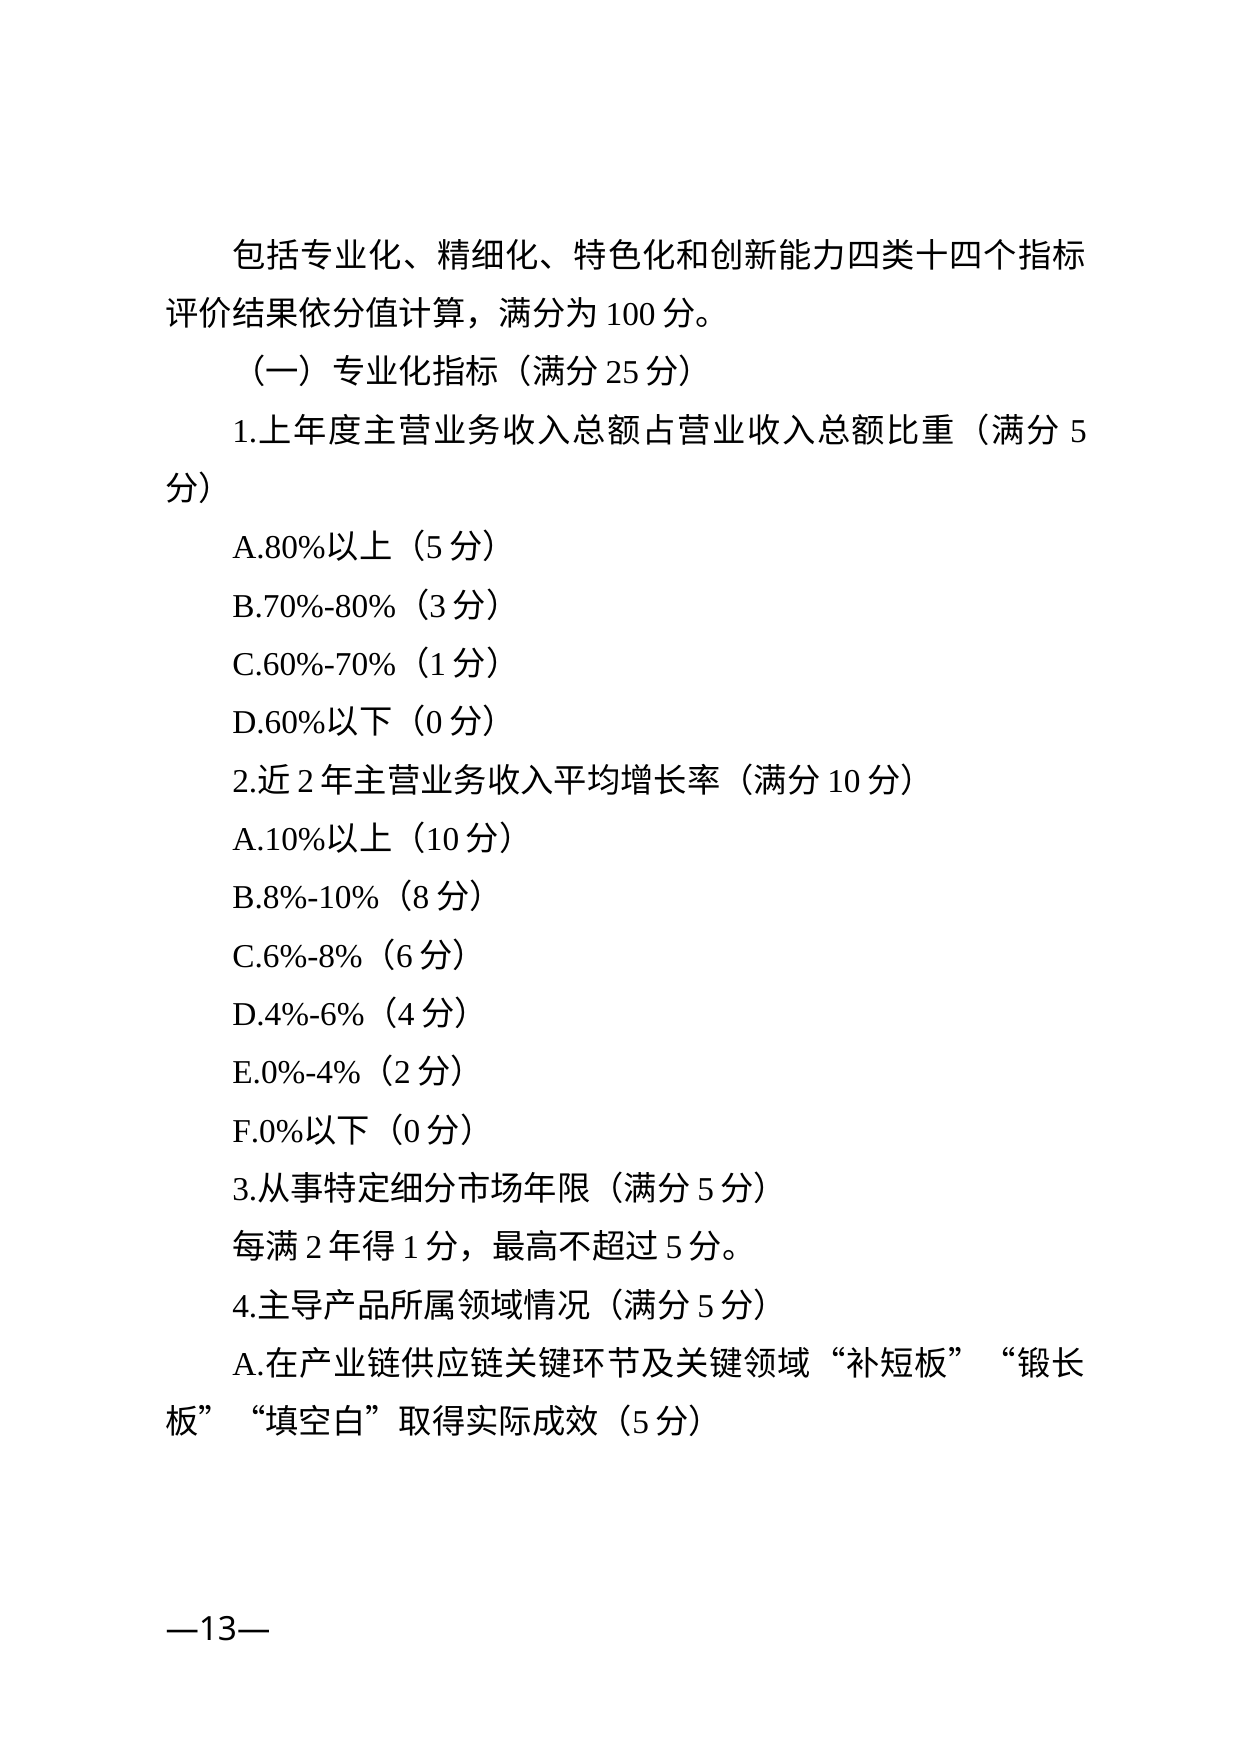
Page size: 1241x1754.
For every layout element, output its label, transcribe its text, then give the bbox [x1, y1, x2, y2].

text C.6%-8%（6分） [165, 920, 1087, 979]
text A.在产业链供应链关键环节及关键领域“补短板”“锻长板”“填空白”取得实际成效（5分） [165, 1329, 1087, 1445]
text 4.主导产品所属领域情况（满分5分） [165, 1270, 1087, 1329]
text C.60%-70%（1分） [165, 629, 1087, 687]
text E.0%-4%（2分） [165, 1037, 1087, 1095]
text （一）专业化指标（满分25分） [165, 337, 1087, 395]
text 2.近2年主营业务收入平均增长率（满分10分） [165, 745, 1087, 804]
text D.4%-6%（4分） [165, 979, 1087, 1037]
text 每满2年得1分，最高不超过5分。 [165, 1212, 1087, 1270]
text 包括专业化、精细化、特色化和创新能力四类十四个指标，评价结果依分值计算，满分为100分。 [165, 220, 1087, 337]
text 3.从事特定细分市场年限（满分5分） [165, 1154, 1087, 1212]
text B.8%-10%（8分） [165, 862, 1087, 920]
text 1.上年度主营业务收入总额占营业收入总额比重（满分5分） [165, 395, 1087, 512]
text B.70%-80%（3分） [165, 570, 1087, 629]
text F.0%以下（0分） [165, 1095, 1087, 1154]
text D.60%以下（0分） [165, 687, 1087, 745]
text A.80%以上（5分） [165, 512, 1087, 570]
text A.10%以上（10分） [165, 804, 1087, 862]
